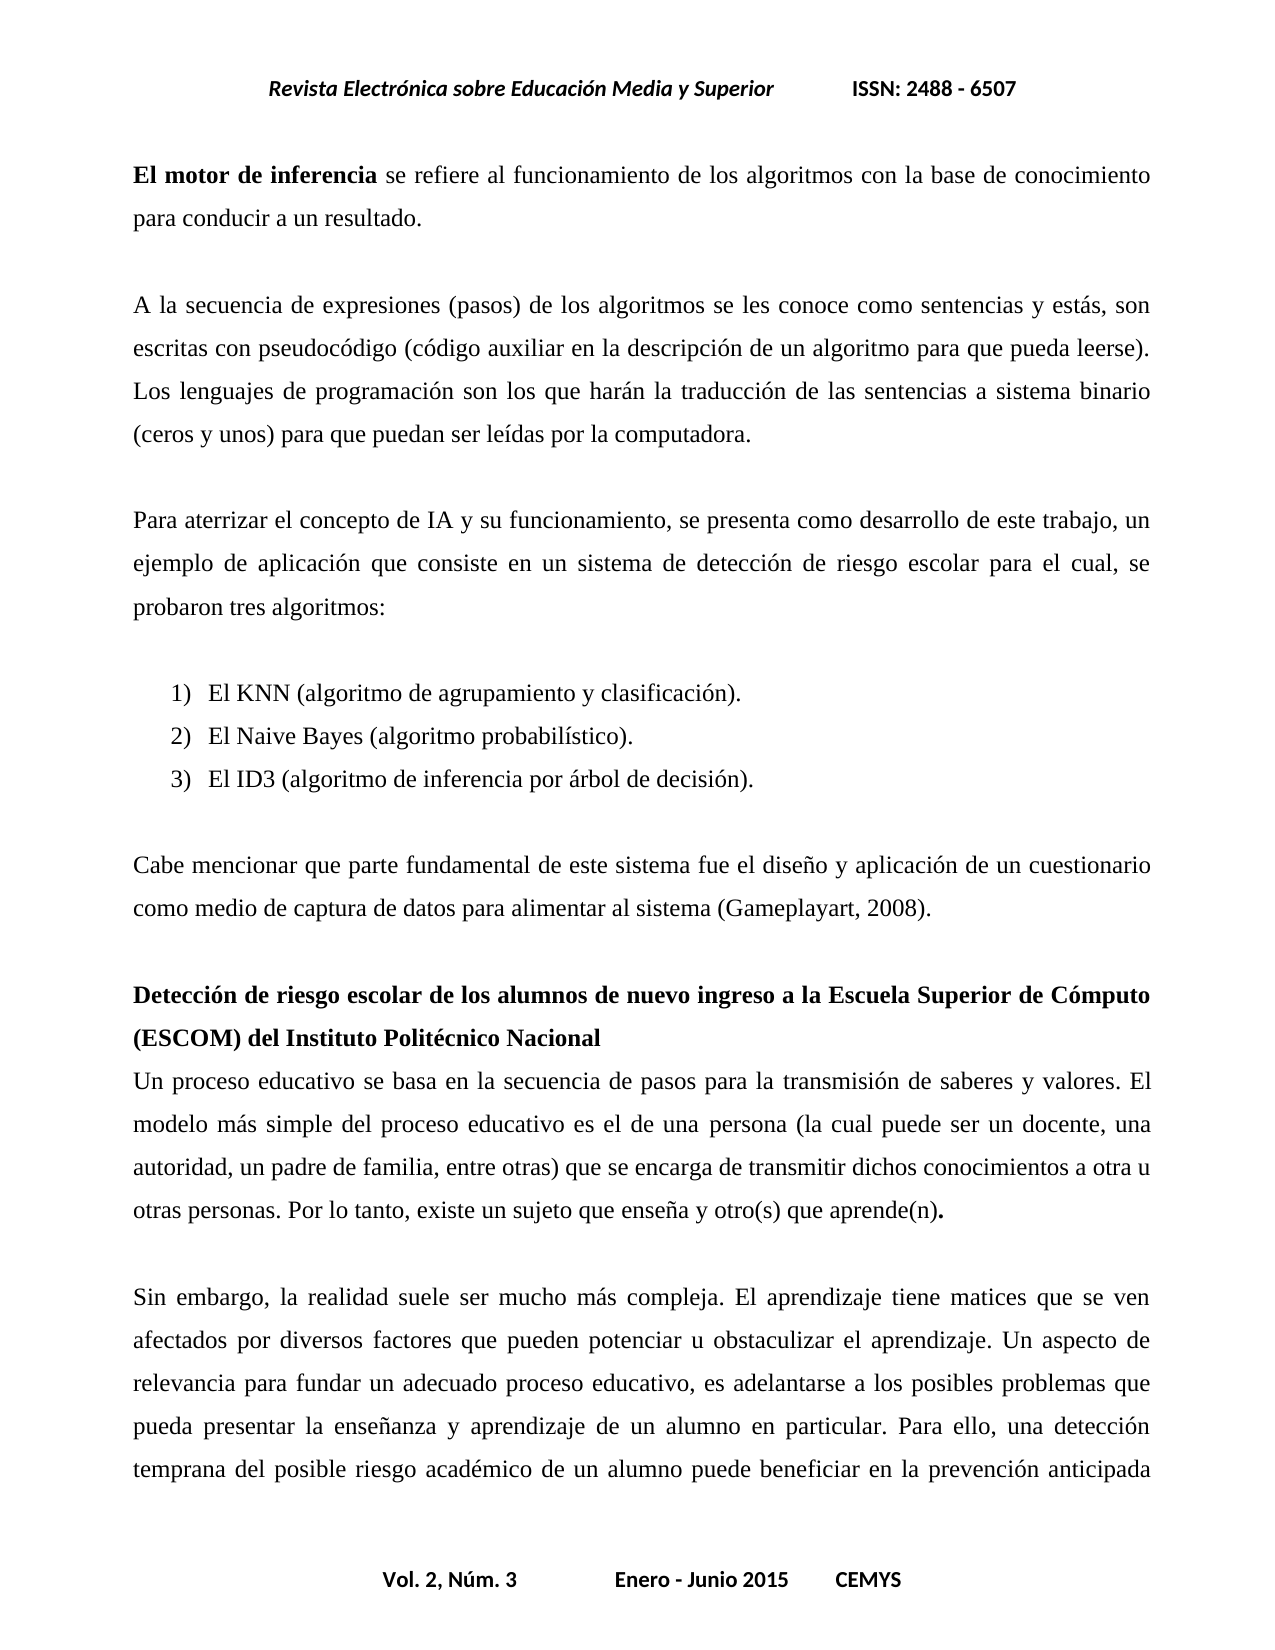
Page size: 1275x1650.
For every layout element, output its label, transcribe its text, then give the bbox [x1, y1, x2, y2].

list El Naive Bayes (algoritmo probabilístico). [170, 721, 1152, 750]
text Cabe mencionar que parte fundamental de este sistema fue el diseño y aplicación de un cuestionario como medio de captura de datos para alimentar al sistema (Gameplayart, 2008). [133, 850, 1152, 922]
text El motor de inferencia se refiere al funcionamiento de los algoritmos con la base de conocimiento para conducir a un resultado. [133, 160, 1152, 232]
list El ID3 (algoritmo de inferencia por árbol de decisión). [170, 764, 1152, 793]
text Un proceso educativo se basa en la secuencia de pasos para la transmisión de saberes y valores. El modelo más simple del proceso educativo es el de una persona (la cual puede ser un docente, una autoridad, un padre de familia, entre otras) que se encarga de transmitir dichos conocimientos a otra u otras personas. Por lo tanto, existe un sujeto que enseña y otro(s) que aprende(n). [133, 1066, 1152, 1224]
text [133, 1282, 1152, 1483]
text A la secuencia de expresiones (pasos) de los algoritmos se les conoce como sentencias y estás, son escritas con pseudocódigo (código auxiliar en la descripción de un algoritmo para que pueda leerse). Los lenguajes de programación son los que harán la traducción de las sentencias a sistema binario (ceros y unos) para que puedan ser leídas por la computadora. [133, 290, 1152, 448]
text Para aterrizar el concepto de IA y su funcionamiento, se presenta como desarrollo de este trabajo, un ejemplo de aplicación que consiste en un sistema de detección de riesgo escolar para el cual, se probaron tres algoritmos: [133, 505, 1152, 620]
list El KNN (algoritmo de agrupamiento y clasificación). [170, 678, 1152, 707]
text Detección de riesgo escolar de los alumnos de nuevo ingreso a la Escuela Superior de Cómputo (ESCOM) del Instituto Politécnico Nacional [133, 980, 1152, 1052]
